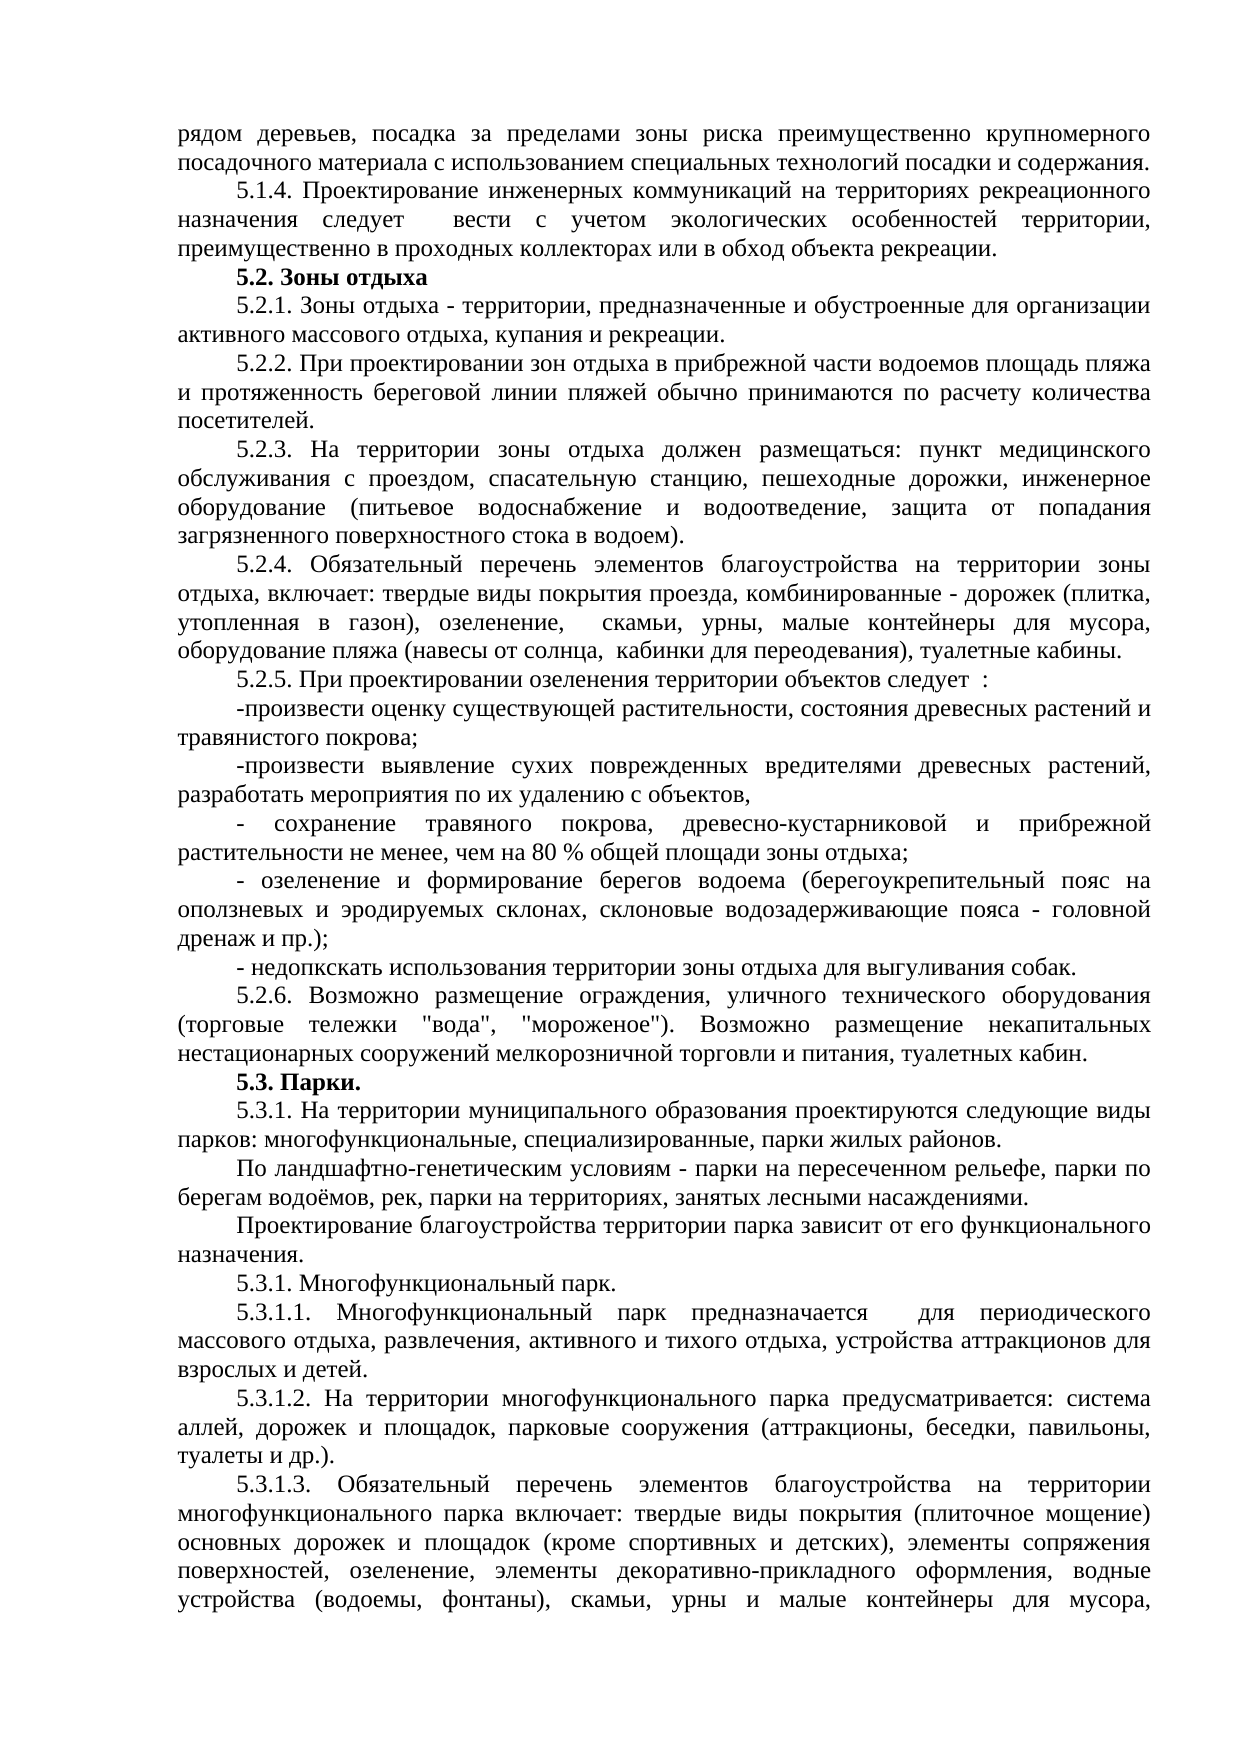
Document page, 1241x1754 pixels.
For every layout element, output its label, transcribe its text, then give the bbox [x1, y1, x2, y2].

text -произвести выявление сухих поврежденных вредителями древесных растений, разработать мероприятия по их удалению с объектов, [177, 751, 1152, 808]
text По ландшафтно-генетическим условиям - парки на пересеченном рельефе, парки по берегам водоёмов, рек, парки на территориях, занятых лесными насаждениями. [177, 1153, 1152, 1211]
text 5.2.1. Зоны отдыха - территории, предназначенные и обустроенные для организации активного массового отдыха, купания и рекреации. [177, 291, 1152, 348]
text 5.2.3. На территории зоны отдыха должен размещаться: пункт медицинского обслуживания с проездом, спасательную станцию, пешеходные дорожки, инженерное оборудование (питьевое водоснабжение и водоотведение, защита от попадания загрязненного поверхностного стока в водоем). [177, 434, 1152, 549]
text 5.2.6. Возможно размещение ограждения, уличного технического оборудования (торговые тележки "вода", "мороженое"). Возможно размещение некапитальных нестационарных сооружений мелкорозничной торговли и питания, туалетных кабин. [177, 981, 1152, 1067]
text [177, 1469, 1152, 1613]
text 5.3.1.1. Многофункциональный парк предназначается для периодического массового отдыха, развлечения, активного и тихого отдыха, устройства аттракционов для взрослых и детей. [177, 1297, 1152, 1383]
text 5.2.5. При проектировании озеленения территории объектов следует : [177, 664, 1152, 693]
text -произвести оценку существующей растительности, состояния древесных растений и травянистого покрова; [177, 693, 1152, 751]
text 5.2.2. При проектировании зон отдыха в прибрежной части водоемов площадь пляжа и протяженность береговой линии пляжей обычно принимаются по расчету количества посетителей. [177, 348, 1152, 434]
text 5.3. Парки. [177, 1067, 1152, 1096]
text 5.2.4. Обязательный перечень элементов благоустройства на территории зоны отдыха, включает: твердые виды покрытия проезда, комбинированные - дорожек (плитка, утопленная в газон), озеленение, скамьи, урны, малые контейнеры для мусора, оборудование пляжа (навесы от солнца, кабинки для переодевания), туалетные кабины. [177, 549, 1152, 664]
text - озеленение и формирование берегов водоема (берегоукрепительный пояс на оползневых и эродируемых склонах, склоновые водозадерживающие пояса - головной дренаж и пр.); [177, 866, 1152, 952]
text 5.3.1. Многофункциональный парк. [177, 1268, 1152, 1297]
text - недопкскать использования территории зоны отдыха для выгуливания собак. [177, 952, 1152, 981]
text Проектирование благоустройства территории парка зависит от его функционального назначения. [177, 1211, 1152, 1268]
text 5.2. Зоны отдыха [177, 262, 1152, 291]
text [177, 118, 1152, 176]
text - сохранение травяного покрова, древесно-кустарниковой и прибрежной растительности не менее, чем на 80 % общей площади зоны отдыха; [177, 808, 1152, 866]
text 5.3.1. На территории муниципального образования проектируются следующие виды парков: многофункциональные, специализированные, парки жилых районов. [177, 1096, 1152, 1153]
text 5.1.4. Проектирование инженерных коммуникаций на территориях рекреационного назначения следует вести с учетом экологических особенностей территории, преимущественно в проходных коллекторах или в обход объекта рекреации. [177, 176, 1152, 262]
text 5.3.1.2. На территории многофункционального парка предусматривается: система аллей, дорожек и площадок, парковые сооружения (аттракционы, беседки, павильоны, туалеты и др.). [177, 1383, 1152, 1469]
